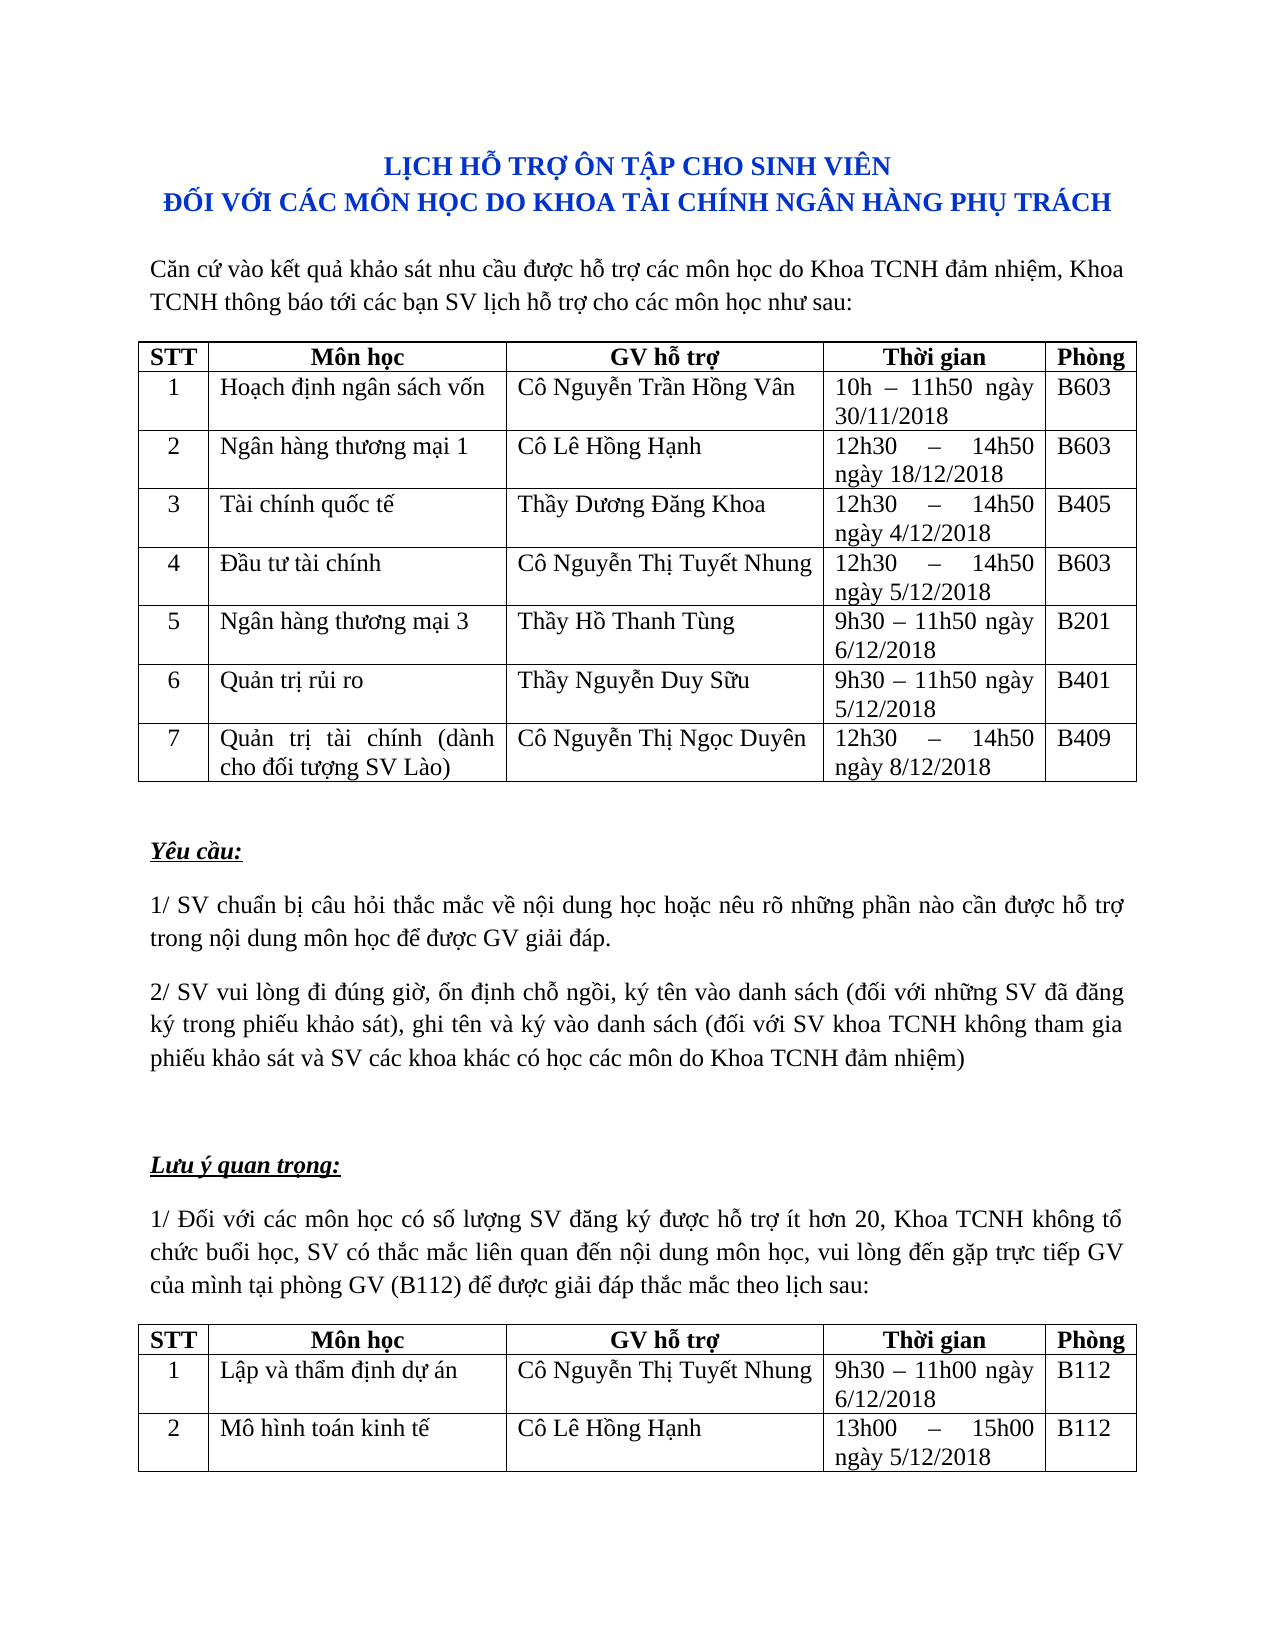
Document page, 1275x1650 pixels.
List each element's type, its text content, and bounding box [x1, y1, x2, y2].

table_cell 9h30 – 11h50 ngày 5/12/2018 [824, 665, 1045, 722]
table_cell B201 [1046, 606, 1136, 664]
text 1/ Đối với các môn học có số lượng SV đăng ký được hỗ trợ ít hơn 20, Khoa TCNH không tổ chức buổi học, SV có thắc mắc liên quan đến nội dung môn học, vui lòng đến gặp trực tiếp GV của mình tại phòng GV (B112) để được giải đáp thắc mắc theo lịch sau: [150, 1204, 1125, 1299]
table_cell Cô Nguyễn Thị Ngọc Duyên [507, 724, 823, 781]
table_header STT [139, 343, 208, 371]
table_cell B409 [1046, 724, 1136, 781]
table_cell Tài chính quốc tế [209, 489, 506, 547]
table_cell Cô Nguyễn Thị Tuyết Nhung [507, 548, 823, 605]
text Căn cứ vào kết quả khảo sát nhu cầu được hỗ trợ các môn học do Khoa TCNH đảm nhiệm, Khoa TCNH thông báo tới các bạn SV lịch hỗ trợ cho các môn học như sau: [150, 254, 1125, 316]
table_cell 12h30 – 14h50 ngày 5/12/2018 [824, 548, 1045, 605]
table_cell 1 [139, 1355, 208, 1412]
table_header Phòng [1046, 1325, 1136, 1354]
table_header Thời gian [824, 1325, 1045, 1354]
table_cell Cô Lê Hồng Hạnh [507, 431, 823, 488]
table_cell Lập và thẩm định dự án [209, 1355, 506, 1412]
table_cell Thầy Dương Đăng Khoa [507, 489, 823, 547]
text 2/ SV vui lòng đi đúng giờ, ổn định chỗ ngồi, ký tên vào danh sách (đối với những SV đã đăng ký trong phiếu khảo sát), ghi tên và ký vào danh sách (đối với SV khoa TCNH không tham gia phiếu khảo sát và SV các khoa khác có học các môn do Khoa TCNH đảm nhiệm) [150, 977, 1125, 1071]
table_cell 1 [139, 372, 208, 430]
table_cell B401 [1046, 665, 1136, 722]
table_cell B112 [1046, 1414, 1136, 1471]
table_cell Quản trị tài chính (dành cho đối tượng SV Lào) [209, 724, 506, 781]
table_cell B603 [1046, 548, 1136, 605]
table_cell B112 [1046, 1355, 1136, 1412]
table_cell Đầu tư tài chính [209, 548, 506, 605]
table_cell 6 [139, 665, 208, 722]
table_cell B603 [1046, 372, 1136, 430]
table_cell Thầy Hồ Thanh Tùng [507, 606, 823, 664]
table_cell Ngân hàng thương mại 1 [209, 431, 506, 488]
table_header STT [139, 1325, 208, 1354]
table_header GV hỗ trợ [507, 343, 823, 371]
table_header Thời gian [824, 343, 1045, 371]
text 1/ SV chuẩn bị câu hỏi thắc mắc về nội dung học hoặc nêu rõ những phần nào cần được hỗ trợ trong nội dung môn học để được GV giải đáp. [150, 890, 1125, 951]
text ĐỐI VỚI CÁC MÔN HỌC DO KHOA TÀI CHÍNH NGÂN HÀNG PHỤ TRÁCH [150, 186, 1125, 217]
text Lưu ý quan trọng: [150, 1150, 1125, 1179]
table_cell 9h30 – 11h50 ngày 6/12/2018 [824, 606, 1045, 664]
table_header GV hỗ trợ [507, 1325, 823, 1354]
text LỊCH HỖ TRỢ ÔN TẬP CHO SINH VIÊN [150, 150, 1125, 181]
table_cell B405 [1046, 489, 1136, 547]
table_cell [824, 1414, 1045, 1471]
table_cell 3 [139, 489, 208, 547]
table_cell B603 [1046, 431, 1136, 488]
table_cell Cô Nguyễn Thị Tuyết Nhung [507, 1355, 823, 1412]
table_cell Thầy Nguyễn Duy Sữu [507, 665, 823, 722]
table_cell 2 [139, 1414, 208, 1471]
table_cell 12h30 – 14h50 ngày 4/12/2018 [824, 489, 1045, 547]
table_cell Ngân hàng thương mại 3 [209, 606, 506, 664]
table_cell 12h30 – 14h50 ngày 18/12/2018 [824, 431, 1045, 488]
table_cell 10h – 11h50 ngày 30/11/2018 [824, 372, 1045, 430]
table_header Môn học [209, 1325, 506, 1354]
table_cell Mô hình toán kinh tế [209, 1414, 506, 1471]
table_cell Quản trị rủi ro [209, 665, 506, 722]
table_cell Cô Lê Hồng Hạnh [507, 1414, 823, 1471]
table_cell 7 [139, 724, 208, 781]
table_cell 4 [139, 548, 208, 605]
table_cell 5 [139, 606, 208, 664]
table_header Phòng [1046, 343, 1136, 371]
table_cell 9h30 – 11h00 ngày 6/12/2018 [824, 1355, 1045, 1412]
table_cell Cô Nguyễn Trần Hồng Vân [507, 372, 823, 430]
table_cell 2 [139, 431, 208, 488]
table_header Môn học [209, 343, 506, 371]
table_cell Hoạch định ngân sách vốn [209, 372, 506, 430]
table_cell 12h30 – 14h50 ngày 8/12/2018 [824, 724, 1045, 781]
text Yêu cầu: [150, 836, 1125, 864]
